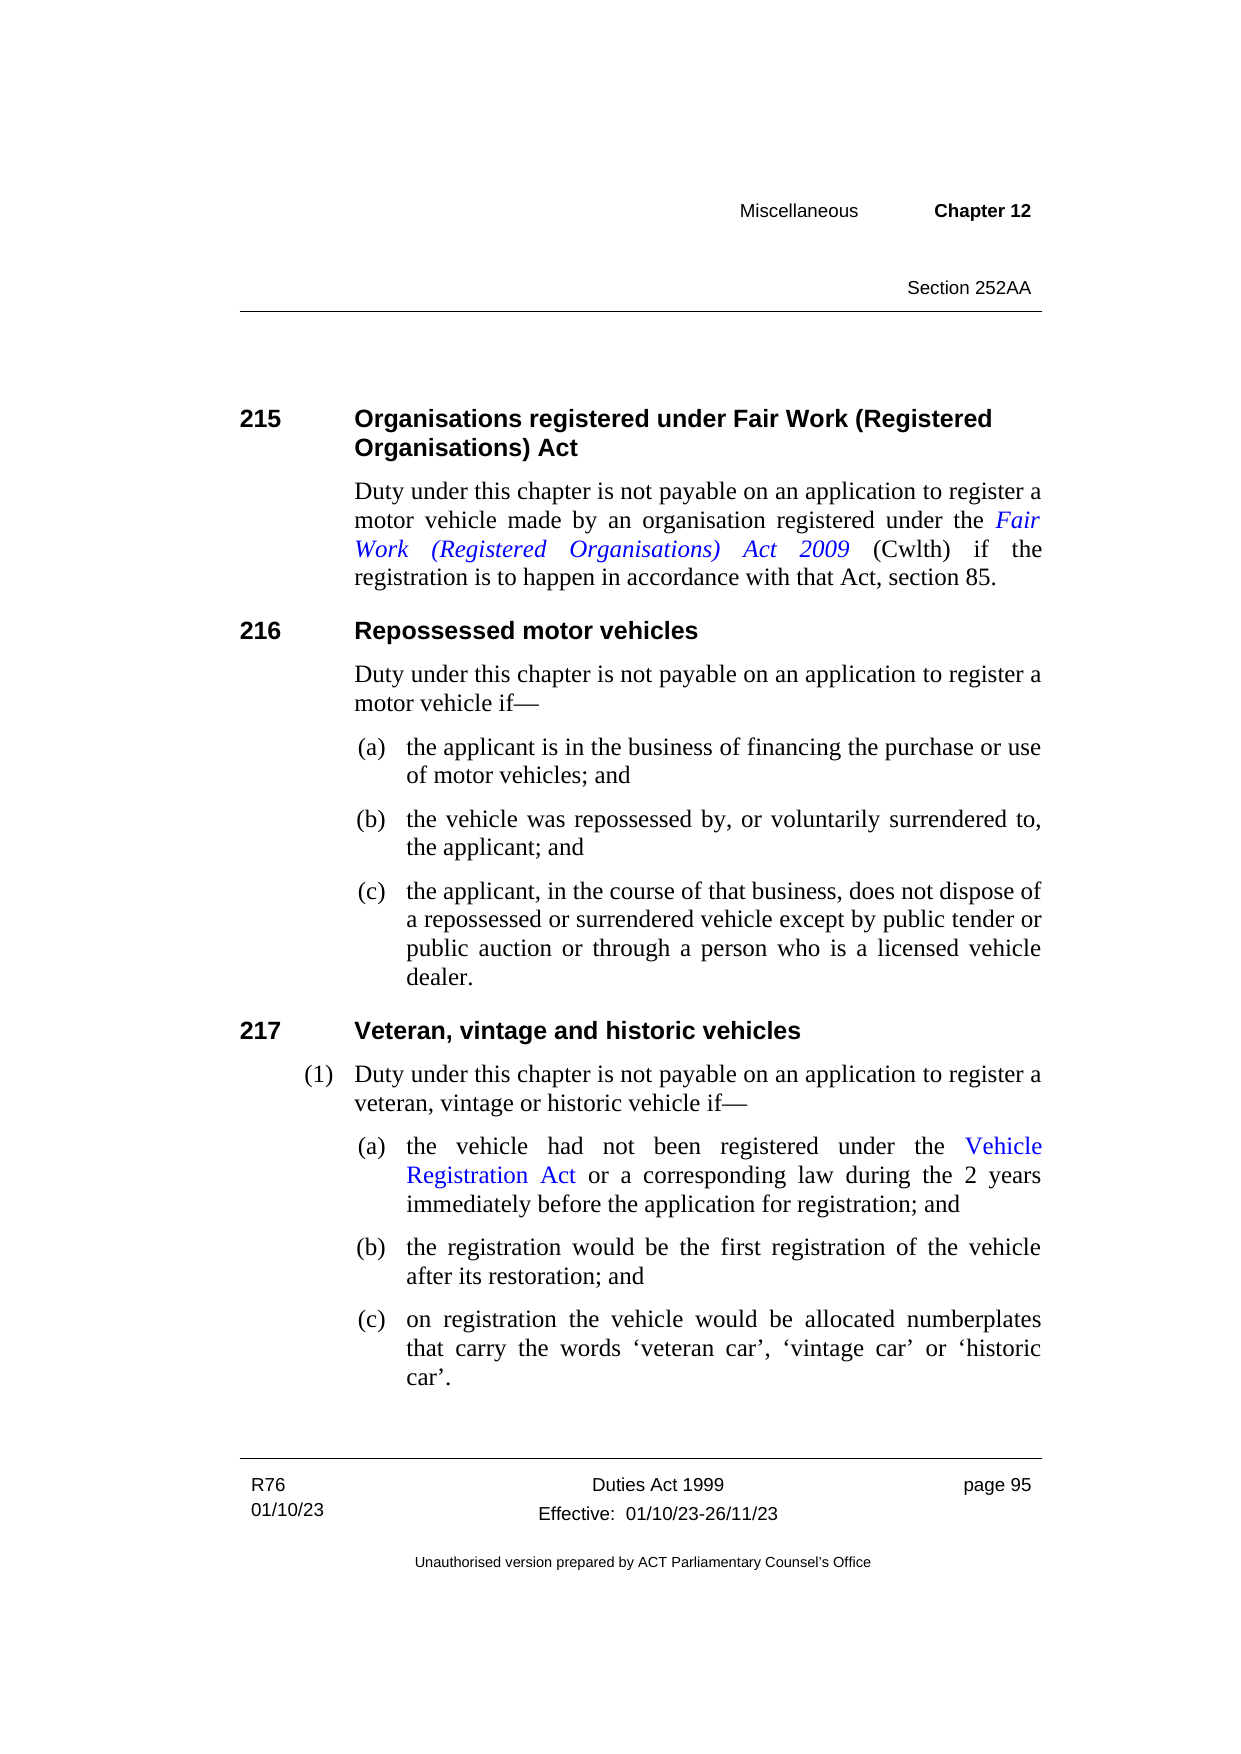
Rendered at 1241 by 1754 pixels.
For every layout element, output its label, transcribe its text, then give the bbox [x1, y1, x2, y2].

text (c) on registration the vehicle would be allocated numberplates that carry the words ‘veteran car’, ‘vintage car’ or ‘historic car’. [239, 1304, 1042, 1390]
text 217 Veteran, vintage and historic vehicles [239, 1016, 1042, 1044]
text Duty under this chapter is not payable on an application to register a motor vehicle made by an organisation registered under the Fair Work (Registered Organisations) Act 2009 (Cwlth) if the registration is to happen in accordance with that Act, section 85. [354, 476, 1042, 591]
text Duty under this chapter is not payable on an application to register a motor vehicle if— [354, 659, 1042, 717]
text (1) Duty under this chapter is not payable on an application to register a veteran, vintage or historic vehicle if— [239, 1059, 1042, 1117]
text (b) the vehicle was repossessed by, or voluntarily surrendered to, the applicant; and [239, 804, 1042, 861]
text (c) the applicant, in the course of that business, does not dispose of a repossessed or surrendered vehicle except by public tender or public auction or through a person who is a licensed vehicle dealer. [239, 876, 1042, 991]
text 216 Repossessed motor vehicles [239, 616, 1042, 645]
text (a) the vehicle had not been registered under the Vehicle Registration Act or a corresponding law during the 2 years immediately before the application for registration; and [239, 1131, 1042, 1217]
text 215 Organisations registered under Fair Work (Registered Organisations) Act [239, 404, 1042, 462]
text (b) the registration would be the first registration of the vehicle after its restoration; and [239, 1232, 1042, 1289]
text (a) the applicant is in the business of financing the purchase or use of motor vehicles; and [239, 732, 1042, 789]
